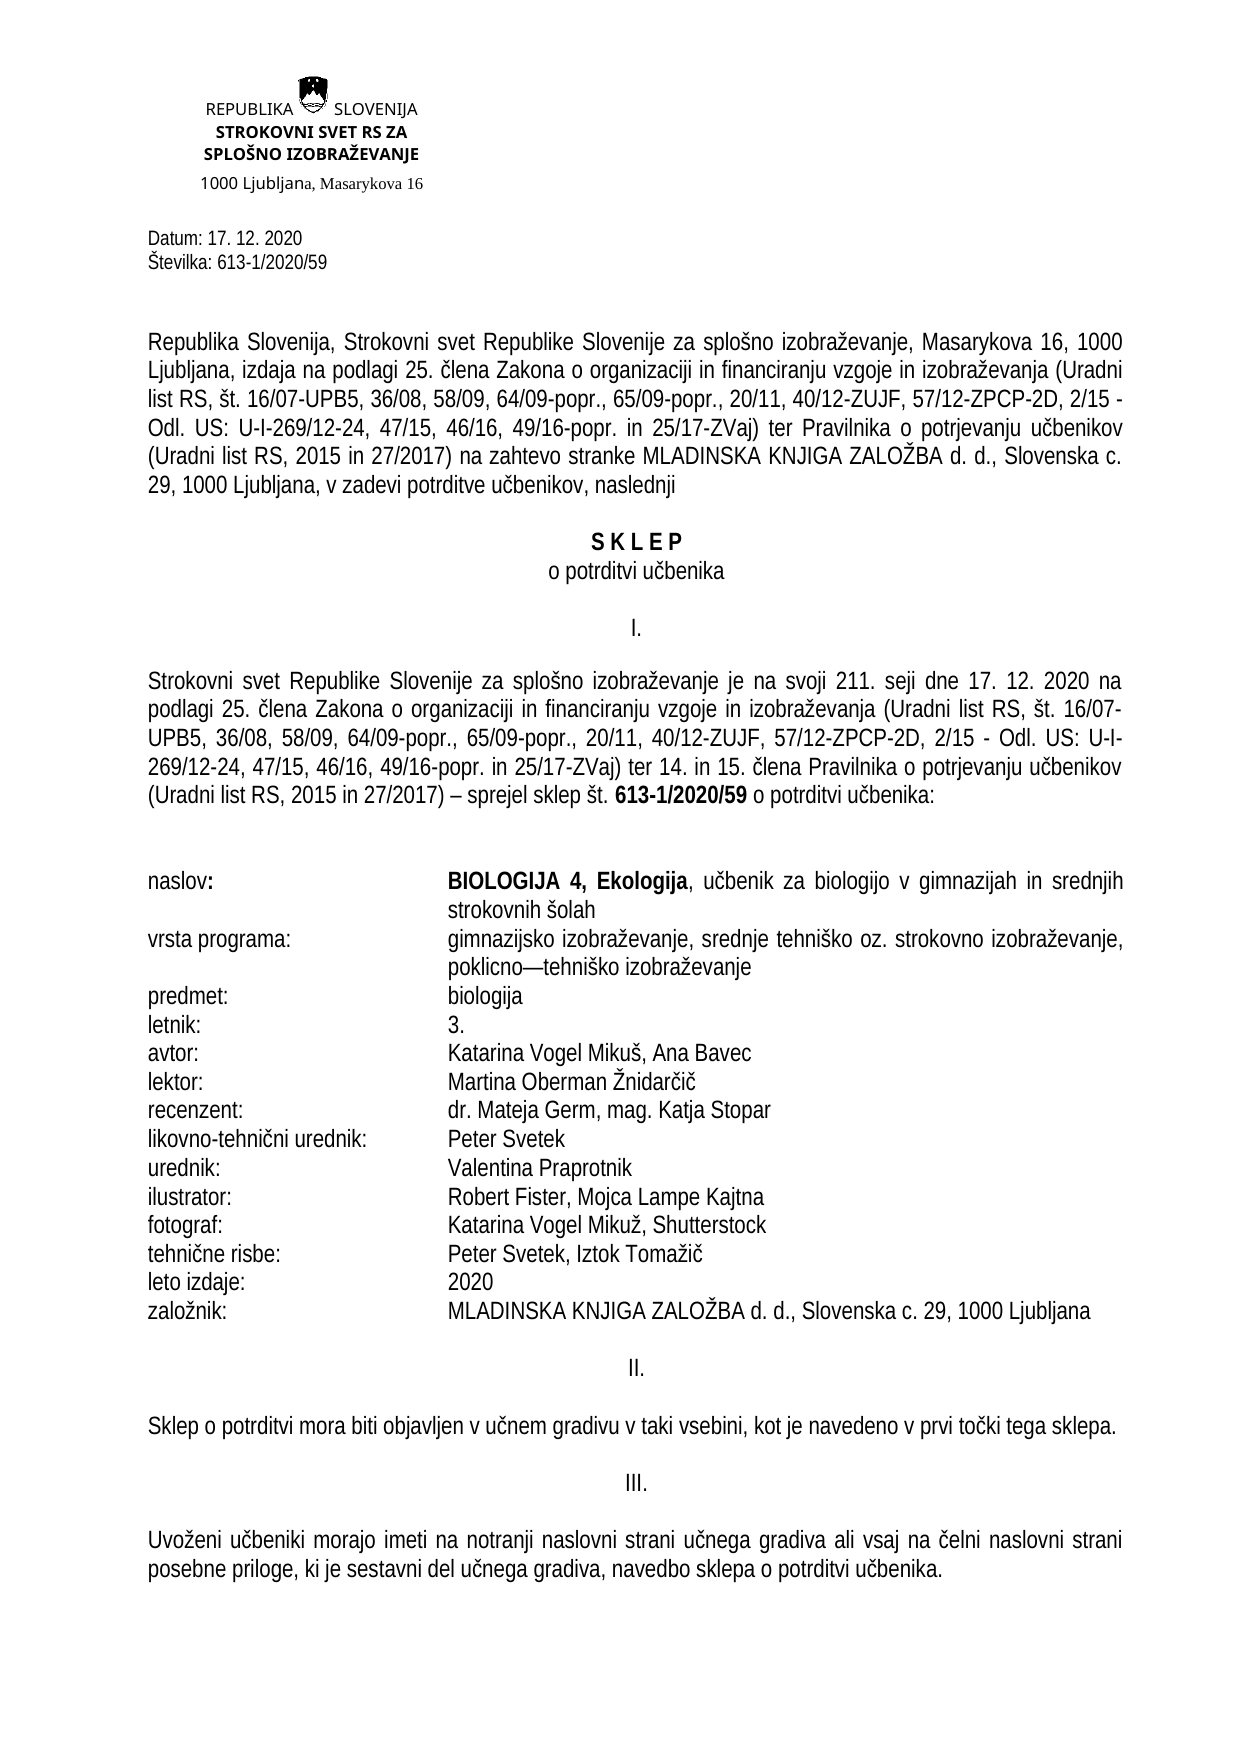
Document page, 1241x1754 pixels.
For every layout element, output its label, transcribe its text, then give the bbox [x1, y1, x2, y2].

text REPUBLIKA SLOVENIJA [148, 75, 475, 120]
text Strokovni svet Republike Slovenije za splošno izobraževanje je na svoji 211. seji dne 17. 12. 2020 na podlagi 25. člena Zakona o organizaciji in financiranju vzgoje in izobraževanja (Uradni list RS, št. 16/07-UPB5, 36/08, 58/09, 64/09-popr., 65/09-popr., 20/11, 40/12-ZUJF, 57/12-ZPCP-2D, 2/15 - Odl. US: U-I-269/12-24, 47/15, 46/16, 49/16-popr. in 25/17-ZVaj) ter 14. in 15. člena Pravilnika o potrjevanju učbenikov (Uradni list RS, 2015 in 27/2017) – sprejel sklep št. 613-1/2020/59 o potrditvi učbenika: [148, 666, 1125, 809]
text Republika Slovenija, Strokovni svet Republike Slovenije za splošno izobraževanje, Masarykova 16, 1000 Ljubljana, izdaja na podlagi 25. člena Zakona o organizaciji in financiranju vzgoje in izobraževanja (Uradni list RS, št. 16/07-UPB5, 36/08, 58/09, 64/09-popr., 65/09-popr., 20/11, 40/12-ZUJF, 57/12-ZPCP-2D, 2/15 - Odl. US: U-I-269/12-24, 47/15, 46/16, 49/16-popr. in 25/17-ZVaj) ter Pravilnika o potrjevanju učbenikov (Uradni list RS, 2015 in 27/2017) na zahtevo stranke MLADINSKA KNJIGA ZALOŽBA d. d., Slovenska c. 29, 1000 Ljubljana, v zadevi potrditve učbenikov, naslednji [148, 327, 1125, 499]
text letnik: 3. [148, 1009, 1125, 1038]
text ilustrator: Robert Fister, Mojca Lampe Kajtna [148, 1181, 1125, 1210]
text I. [148, 613, 1125, 642]
text urednik: Valentina Praprotnik [148, 1153, 1125, 1181]
text recenzent: dr. Mateja Germ, mag. Katja Stopar [148, 1096, 1125, 1124]
text Uvoženi učbeniki morajo imeti na notranji naslovni strani učnega gradiva ali vsaj na čelni naslovni strani posebne priloge, ki je sestavni del učnega gradiva, navedbo sklepa o potrditvi učbenika. [148, 1525, 1125, 1582]
text Številka: 613-1/2020/59 [148, 250, 1125, 274]
text avtor: Katarina Vogel Mikuš, Ana Bavec [148, 1038, 1125, 1067]
text leto izdaje: 2020 [148, 1267, 1125, 1296]
text vrsta programa: gimnazijsko izobraževanje, srednje tehniško oz. strokovno izobraževanje, poklicno—tehniško izobraževanje [148, 924, 1125, 981]
text STROKOVNI SVET RS ZA [148, 120, 475, 143]
text Datum: 17. 12. 2020 [148, 226, 475, 250]
text II. [148, 1353, 1125, 1382]
text Sklep o potrditvi mora biti objavljen v učnem gradivu v taki vsebini, kot je navedeno v prvi točki tega sklepa. [148, 1411, 1125, 1439]
text SPLOŠNO IZOBRAŽEVANJE [148, 143, 475, 166]
text III. [148, 1468, 1125, 1497]
text založnik: MLADINSKA KNJIGA ZALOŽBA d. d., Slovenska c. 29, 1000 Ljubljana [148, 1296, 1125, 1325]
text S K L E P [148, 527, 1125, 556]
text 1000 Ljubljana, Masarykova 16 [148, 172, 475, 194]
text likovno-tehnični urednik: Peter Svetek [148, 1124, 1125, 1153]
picture [297, 75, 330, 116]
text fotograf: Katarina Vogel Mikuž, Shutterstock [148, 1210, 1125, 1239]
text o potrditvi učbenika [148, 556, 1125, 584]
text naslov: BIOLOGIJA 4, Ekologija, učbenik za biologijo v gimnazijah in srednjih strokovnih šolah [148, 866, 1125, 924]
text lektor: Martina Oberman Žnidarčič [148, 1067, 1125, 1096]
text predmet: biologija [148, 981, 1125, 1009]
text tehnične risbe: Peter Svetek, Iztok Tomažič [148, 1239, 1125, 1267]
